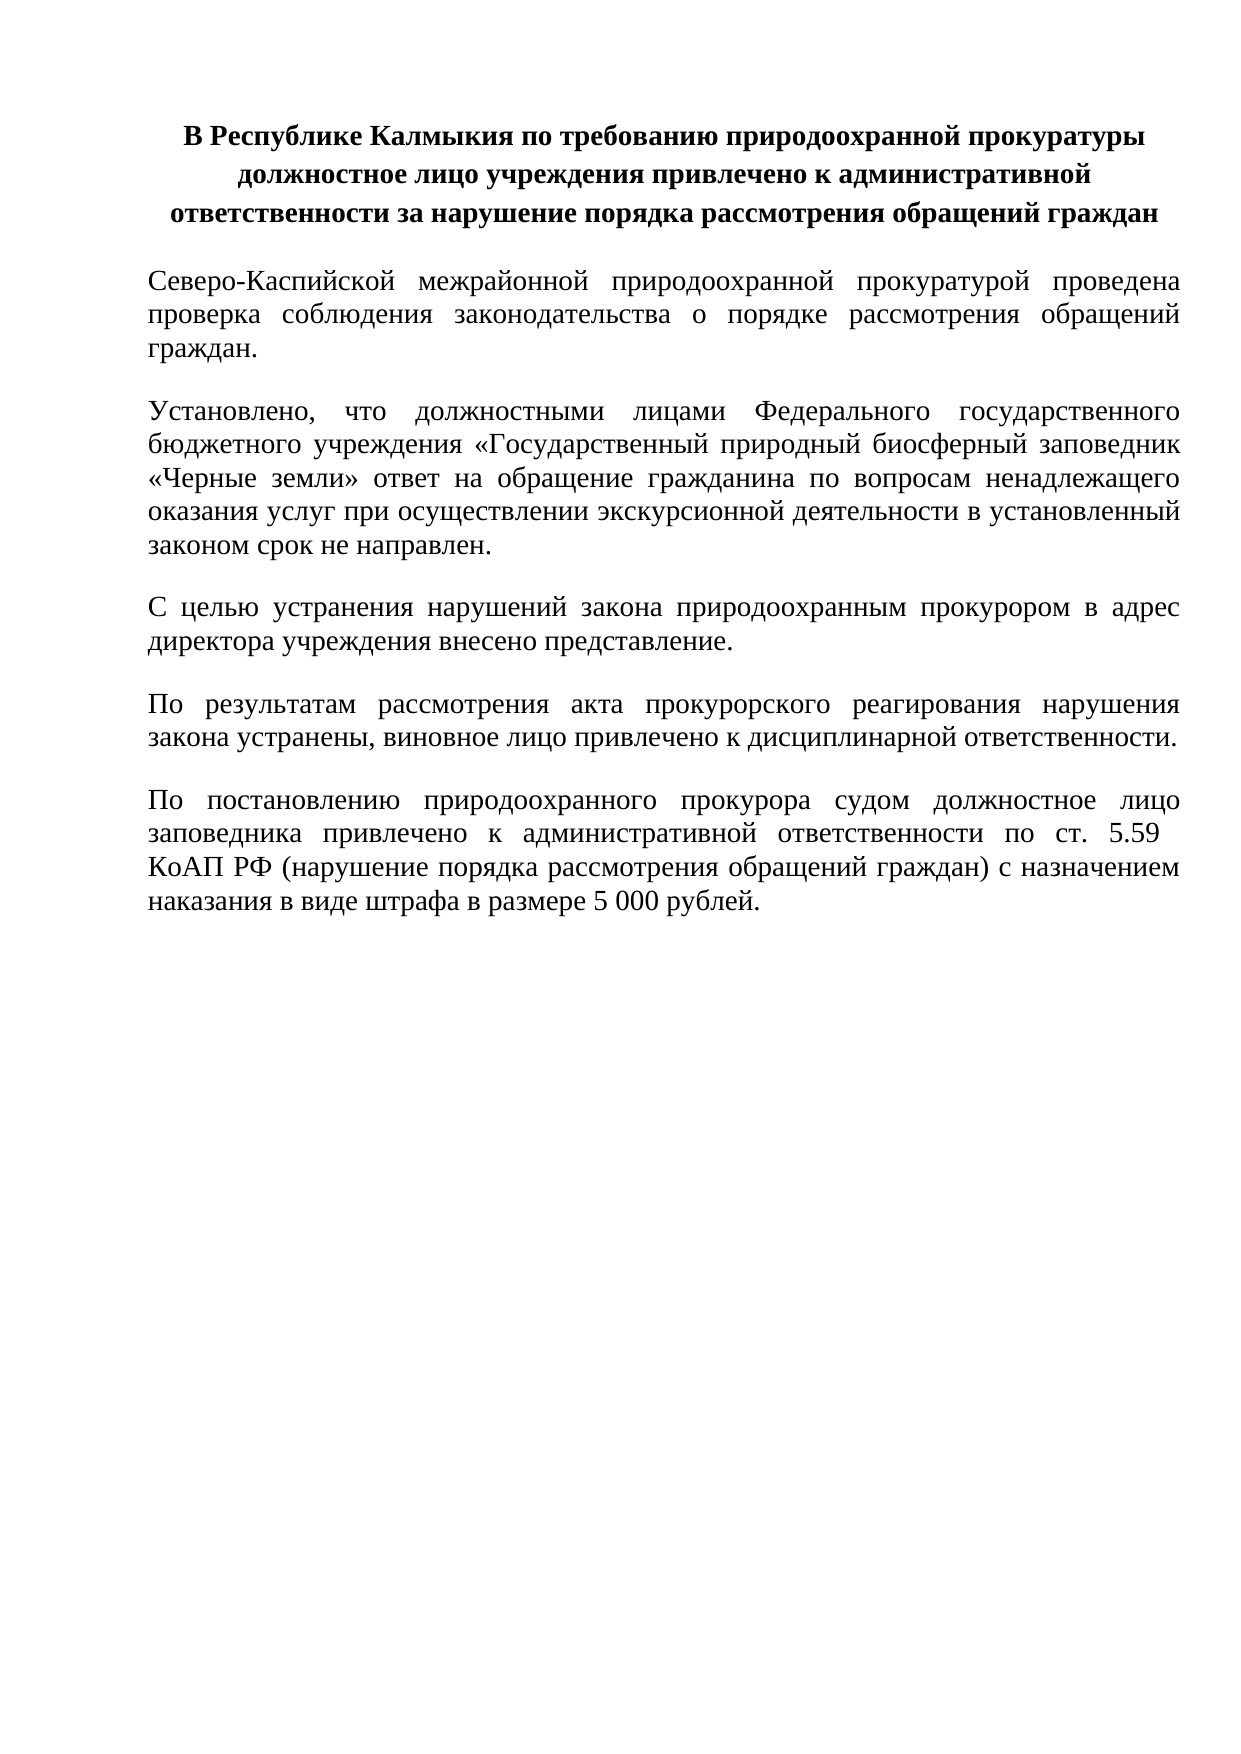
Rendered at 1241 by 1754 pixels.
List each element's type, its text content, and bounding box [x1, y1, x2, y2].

text Установлено, что должностными лицами Федерального государственного бюджетного учреждения «Государственный природный биосферный заповедник «Черные земли» ответ на обращение гражданина по вопросам ненадлежащего оказания услуг при осуществлении экскурсионной деятельности в установленный законом срок не направлен. [148, 393, 1181, 560]
text По результатам рассмотрения акта прокурорского реагирования нарушения закона устранены, виновное лицо привлечено к дисциплинарной ответственности. [148, 686, 1181, 753]
text С целью устранения нарушений закона природоохранным прокурором в адрес директора учреждения внесено представление. [148, 589, 1181, 657]
text По постановлению природоохранного прокурора судом должностное лицо заповедника привлечено к административной ответственности по ст. 5.59 КоАП РФ (нарушение порядка рассмотрения обращений граждан) с назначением наказания в виде штрафа в размере 5 000 рублей. [148, 782, 1181, 916]
text В Республике Калмыкия по требованию природоохранной прокуратуры должностное лицо учреждения привлечено к административной ответственности за нарушение порядка рассмотрения обращений граждан [148, 118, 1181, 229]
text Северо-Каспийской межрайонной природоохранной прокуратурой проведена проверка соблюдения законодательства о порядке рассмотрения обращений граждан. [148, 263, 1181, 363]
